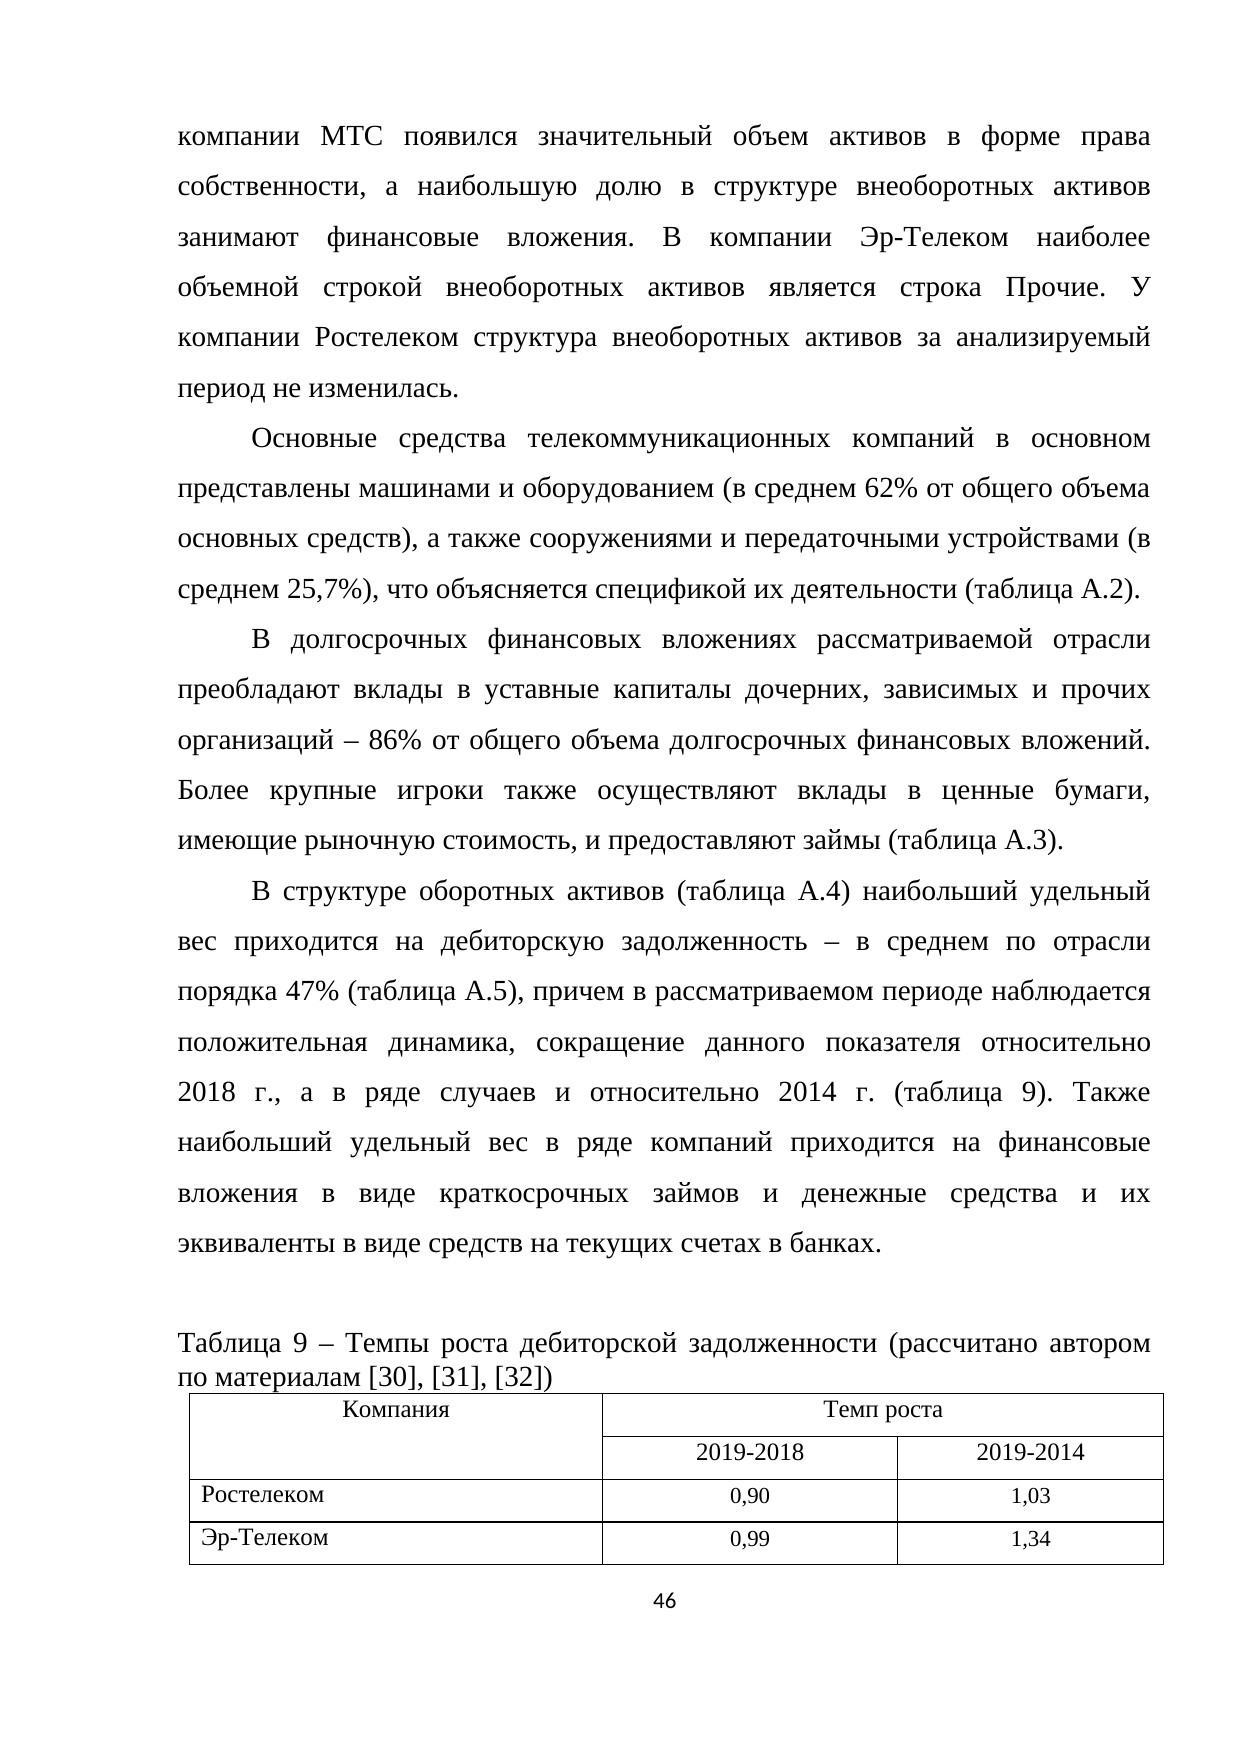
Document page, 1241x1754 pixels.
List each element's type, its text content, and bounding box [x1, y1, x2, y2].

table_header Темп роста [603, 1394, 1163, 1436]
table_cell 0,99 [603, 1523, 897, 1564]
table_cell 2019-2014 [898, 1437, 1163, 1478]
table_cell Ростелеком [190, 1480, 602, 1521]
table_cell 1,34 [898, 1523, 1163, 1564]
text В структуре оборотных активов (таблица А.4) наибольший удельный вес приходится на дебиторскую задолженность – в среднем по отрасли порядка 47% (таблица А.5), причем в рассматриваемом периоде наблюдается положительная динамика, сокращение данного показателя относительно 2018 г., а в ряде случаев и относительно 2014 г. (таблица 9). Также наибольший удельный вес в ряде компаний приходится на финансовые вложения в виде краткосрочных займов и денежные средства и их эквиваленты в виде средств на текущих счетах в банках. [177, 873, 1152, 1258]
table_header Компания [190, 1394, 602, 1478]
table_cell 2019-2018 [603, 1437, 897, 1478]
table_cell 1,03 [898, 1480, 1163, 1521]
text В долгосрочных финансовых вложениях рассматриваемой отрасли преобладают вклады в уставные капиталы дочерних, зависимых и прочих организаций – 86% от общего объема долгосрочных финансовых вложений. Более крупные игроки также осуществляют вклады в ценные бумаги, имеющие рыночную стоимость, и предоставляют займы (таблица А.3). [177, 621, 1152, 856]
table_cell Эр-Телеком [190, 1523, 602, 1564]
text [177, 118, 1152, 403]
text Таблица 9 – Темпы роста дебиторской задолженности (рассчитано автором по материалам [30], [31], [32]) [177, 1326, 1152, 1393]
table_cell 0,90 [603, 1480, 897, 1521]
text Основные средства телекоммуникационных компаний в основном представлены машинами и оборудованием (в среднем 62% от общего объема основных средств), а также сооружениями и передаточными устройствами (в среднем 25,7%), что объясняется спецификой их деятельности (таблица А.2). [177, 420, 1152, 604]
